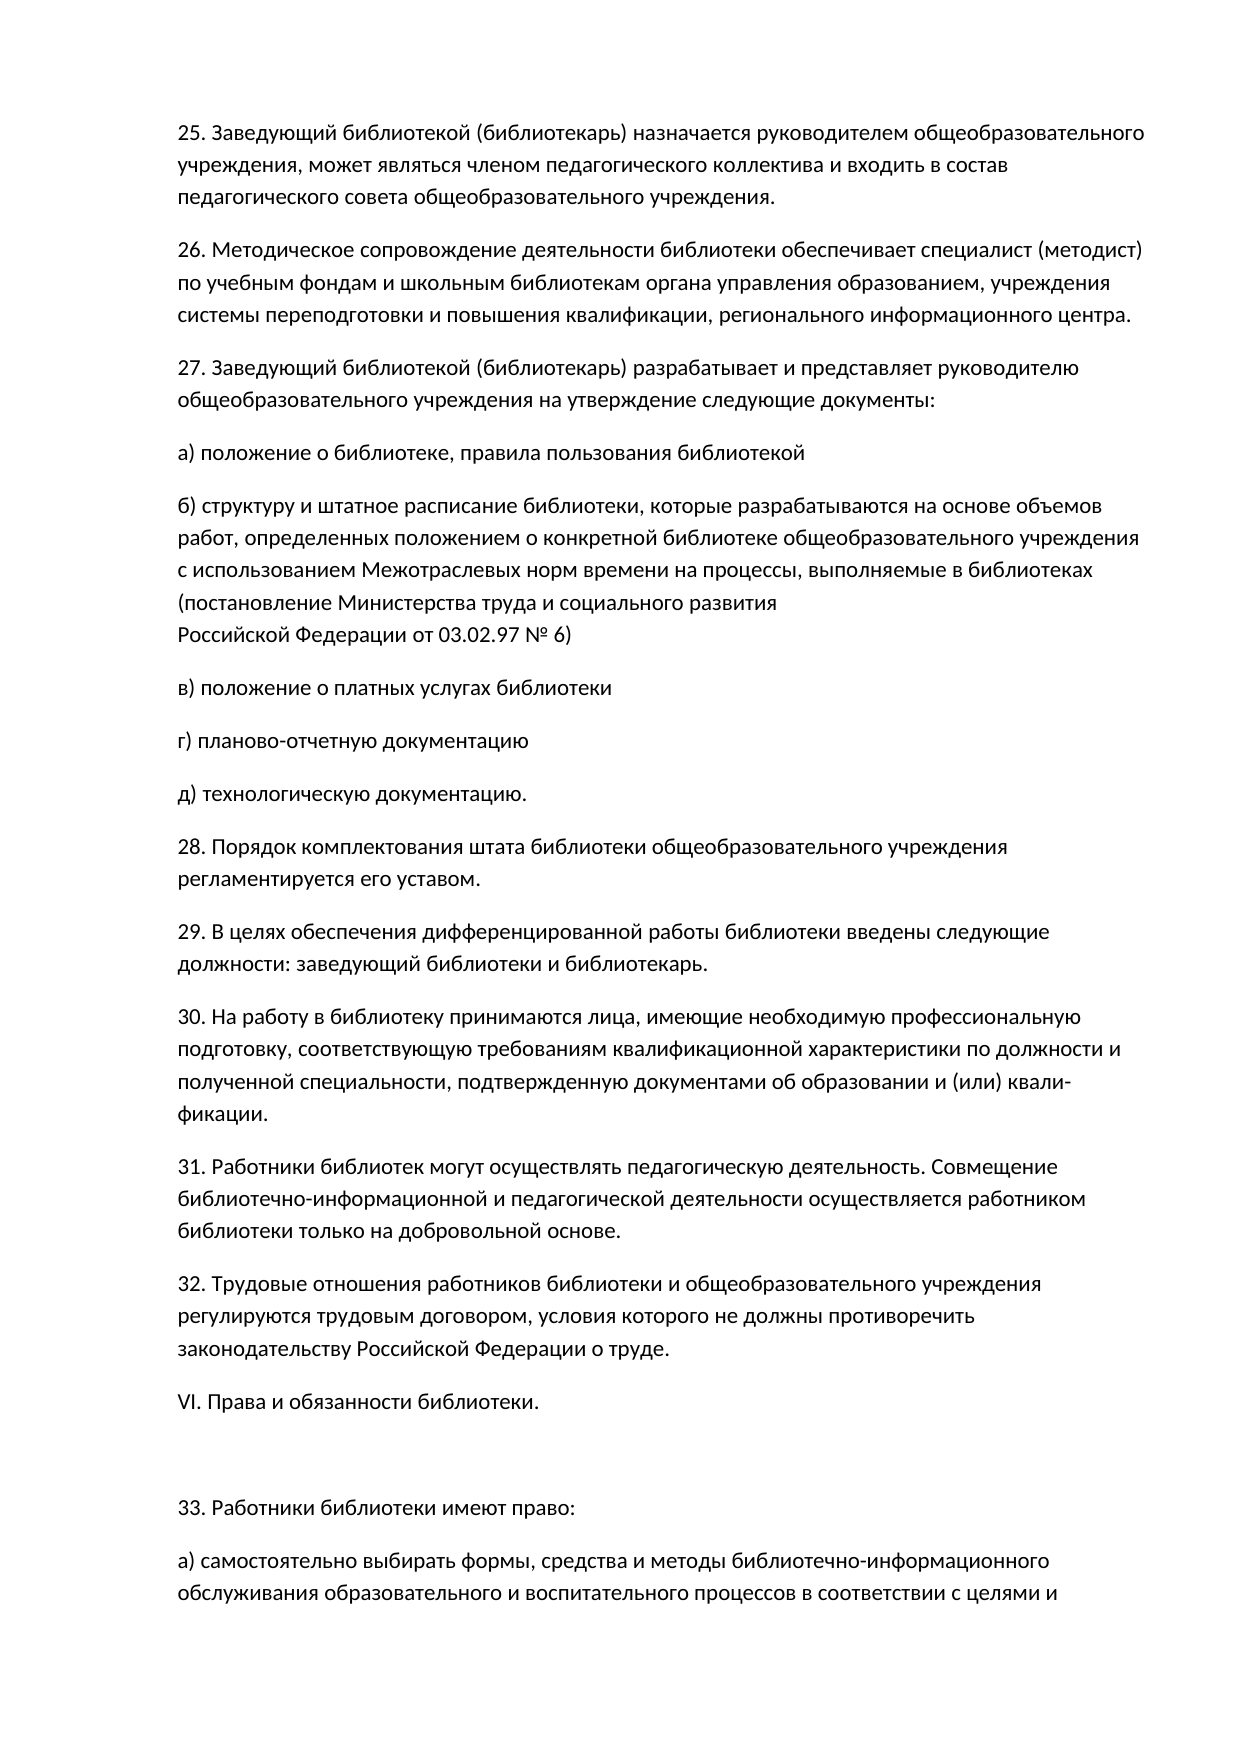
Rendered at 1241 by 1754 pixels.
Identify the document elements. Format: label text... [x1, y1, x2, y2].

text д) технологическую документацию. [177, 779, 1152, 807]
text 32. Трудовые отношения работников библиотеки и общеобразовательного учреждения регулируются трудовым договором, условия которого не должны противоречить законодательству Российской Федерации о труде. [177, 1269, 1152, 1362]
text 26. Методическое сопровождение деятельности библиотеки обеспечивает специалист (методист) по учебным фондам и школьным библиотекам органа управления образованием, учреждения системы переподготовки и повышения квалификации, регионального информационного центра. [177, 236, 1152, 328]
text 29. В целях обеспечения дифференцированной работы библиотеки введены следующие должности: заведующий библиотеки и библиотекарь. [177, 917, 1152, 977]
text 27. Заведующий библиотекой (библиотекарь) разрабатывает и представляет руководителю общеобразовательного учреждения на утверждение следующие документы: [177, 353, 1152, 413]
text б) структуру и штатное расписание библиотеки, которые разрабатываются на основе объемов работ, определенных положением о конкретной библиотеке общеобразовательного учреждения с использованием Межотраслевых норм времени на процессы, выполняемые в библиотеках (постановление Министерства труда и социального развития Российской Федерации от 03.02.97 № 6) [177, 491, 1152, 648]
text г) планово-отчетную документацию [177, 726, 1152, 754]
text 30. На работу в библиотеку принимаются лица, имеющие необходимую профессиональную подготовку, соответствующую требованиям квалификационной характеристики по должности и полученной специальности, подтвержденную документами об образовании и (или) квалификации. [177, 1002, 1152, 1127]
text в) положение о платных услугах библиотеки [177, 673, 1152, 701]
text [177, 1546, 1152, 1606]
text VI. Права и обязанности библиотеки. [177, 1387, 1152, 1415]
text 31. Работники библиотек могут осуществлять педагогическую деятельность. Совмещение библиотечно-информационной и педагогической деятельности осуществляется работником библиотеки только на добровольной основе. [177, 1152, 1152, 1244]
text 28. Порядок комплектования штата библиотеки общеобразовательного учреждения регламентируется его уставом. [177, 832, 1152, 892]
text а) положение о библиотеке, правила пользования библиотекой [177, 438, 1152, 466]
text 33. Работники библиотеки имеют право: [177, 1493, 1152, 1521]
text 25. Заведующий библиотекой (библиотекарь) назначается руководителем общеобразовательного учреждения, может являться членом педагогического коллектива и входить в состав педагогического совета общеобразовательного учреждения. [177, 118, 1152, 211]
